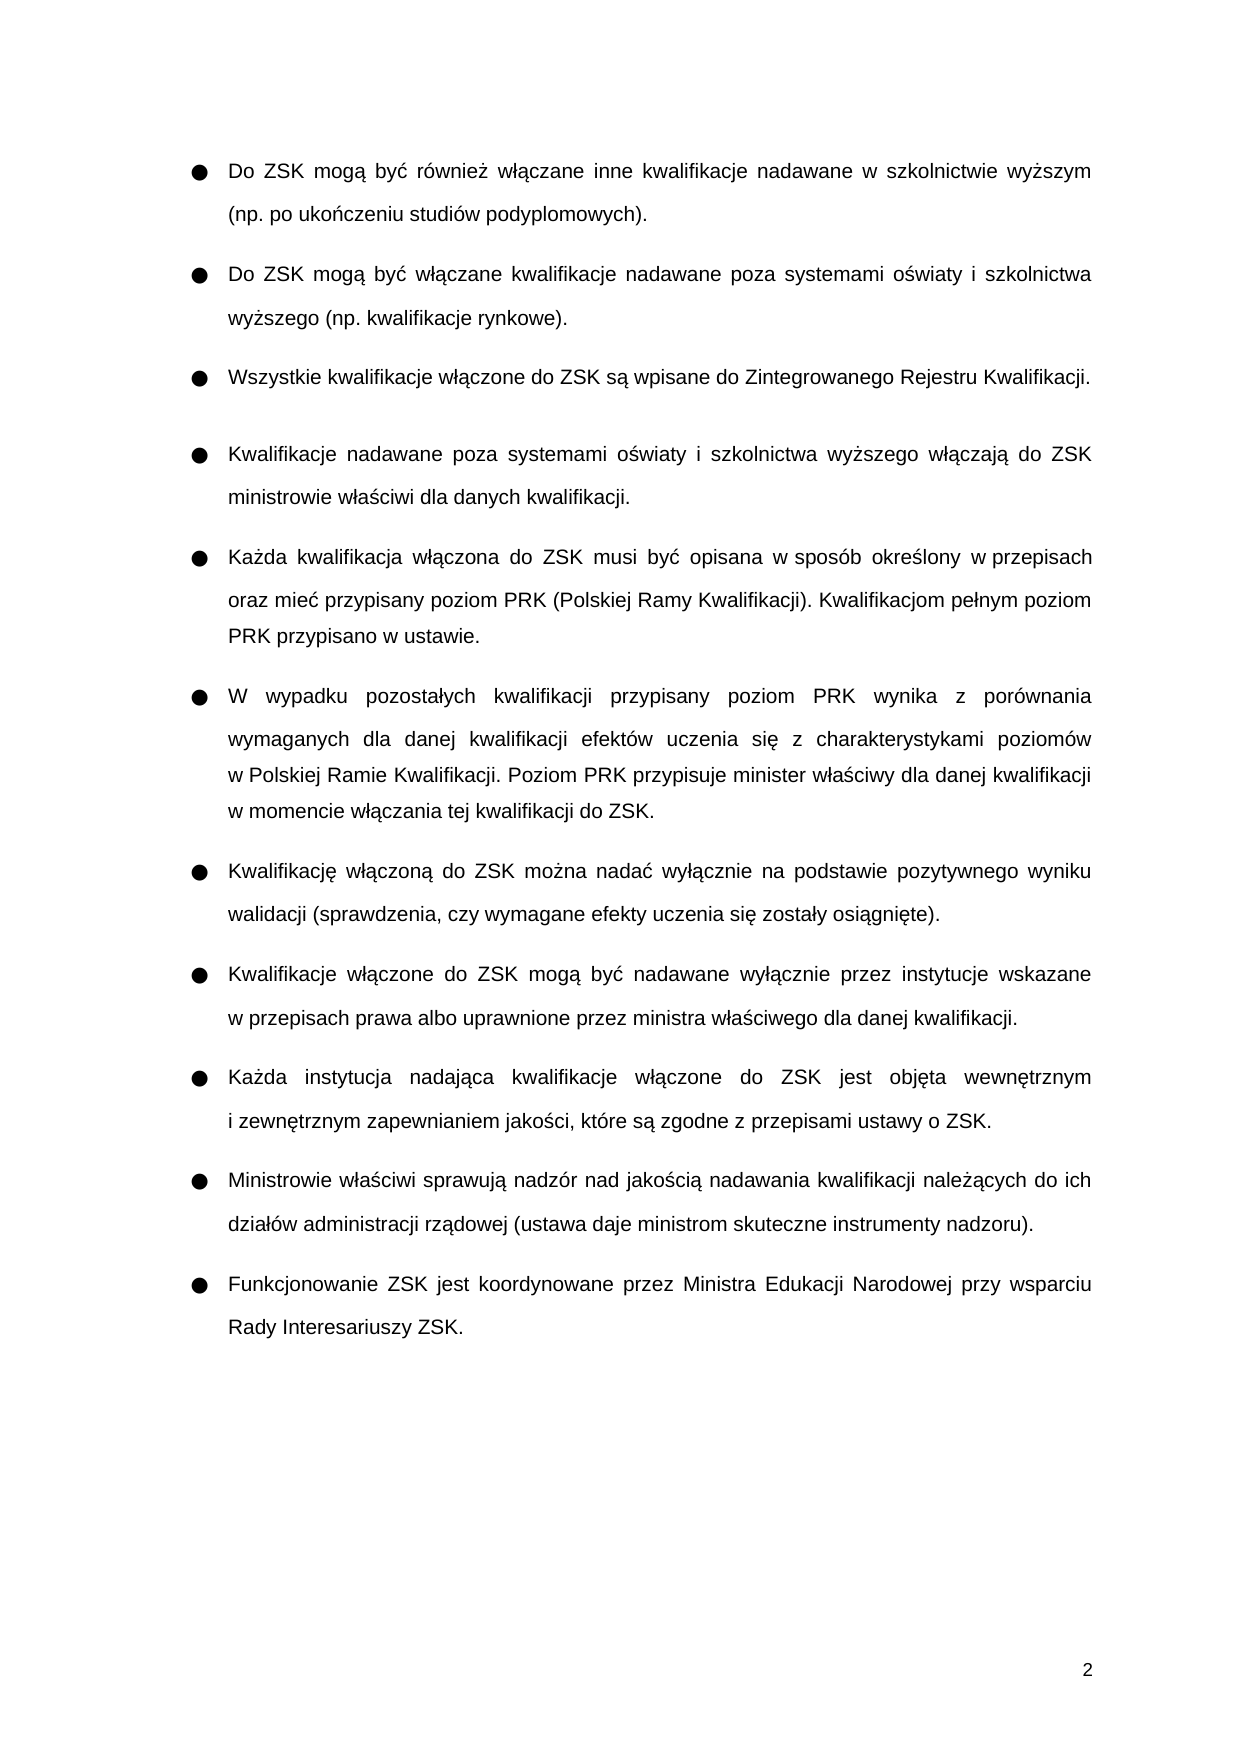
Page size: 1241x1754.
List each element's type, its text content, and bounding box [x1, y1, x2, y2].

list Ministrowie właściwi sprawują nadzór nad jakością nadawania kwalifikacji należących do ich działów administracji rządowej (ustawa daje ministrom skuteczne instrumenty nadzoru). [190, 1157, 1093, 1236]
list Kwalifikacje włączone do ZSK mogą być nadawane wyłącznie przez instytucje wskazane w przepisach prawa albo uprawnione przez ministra właściwego dla danej kwalifikacji. [190, 951, 1093, 1029]
list Funkcjonowanie ZSK jest koordynowane przez Ministra Edukacji Narodowej przy wsparciu Rady Interesariuszy ZSK. [190, 1260, 1093, 1339]
list Kwalifikacje nadawane poza systemami oświaty i szkolnictwa wyższego włączają do ZSK ministrowie właściwi dla danych kwalifikacji. [190, 430, 1093, 509]
list Każda instytucja nadająca kwalifikacje włączone do ZSK jest objęta wewnętrznym i zewnętrznym zapewnianiem jakości, które są zgodne z przepisami ustawy o ZSK. [190, 1054, 1093, 1132]
list Do ZSK mogą być włączane kwalifikacje nadawane poza systemami oświaty i szkolnictwa wyższego (np. kwalifikacje rynkowe). [190, 251, 1093, 329]
list Wszystkie kwalifikacje włączone do ZSK są wpisane do Zintegrowanego Rejestru Kwalifikacji. [190, 354, 1093, 397]
list Każda kwalifikacja włączona do ZSK musi być opisana w sposób określony w przepisach oraz mieć przypisany poziom PRK (Polskiej Ramy Kwalifikacji). Kwalifikacjom pełnym poziom PRK przypisano w ustawie. [190, 533, 1093, 648]
list Do ZSK mogą być również włączane inne kwalifikacje nadawane w szkolnictwie wyższym (np. po ukończeniu studiów podyplomowych). [190, 148, 1093, 226]
list W wypadku pozostałych kwalifikacji przypisany poziom PRK wynika z porównania wymaganych dla danej kwalifikacji efektów uczenia się z charakterystykami poziomów w Polskiej Ramie Kwalifikacji. Poziom PRK przypisuje minister właściwy dla danej kwalifikacji w momencie włączania tej kwalifikacji do ZSK. [190, 673, 1093, 823]
list Kwalifikację włączoną do ZSK można nadać wyłącznie na podstawie pozytywnego wyniku walidacji (sprawdzenia, czy wymagane efekty uczenia się zostały osiągnięte). [190, 848, 1093, 926]
